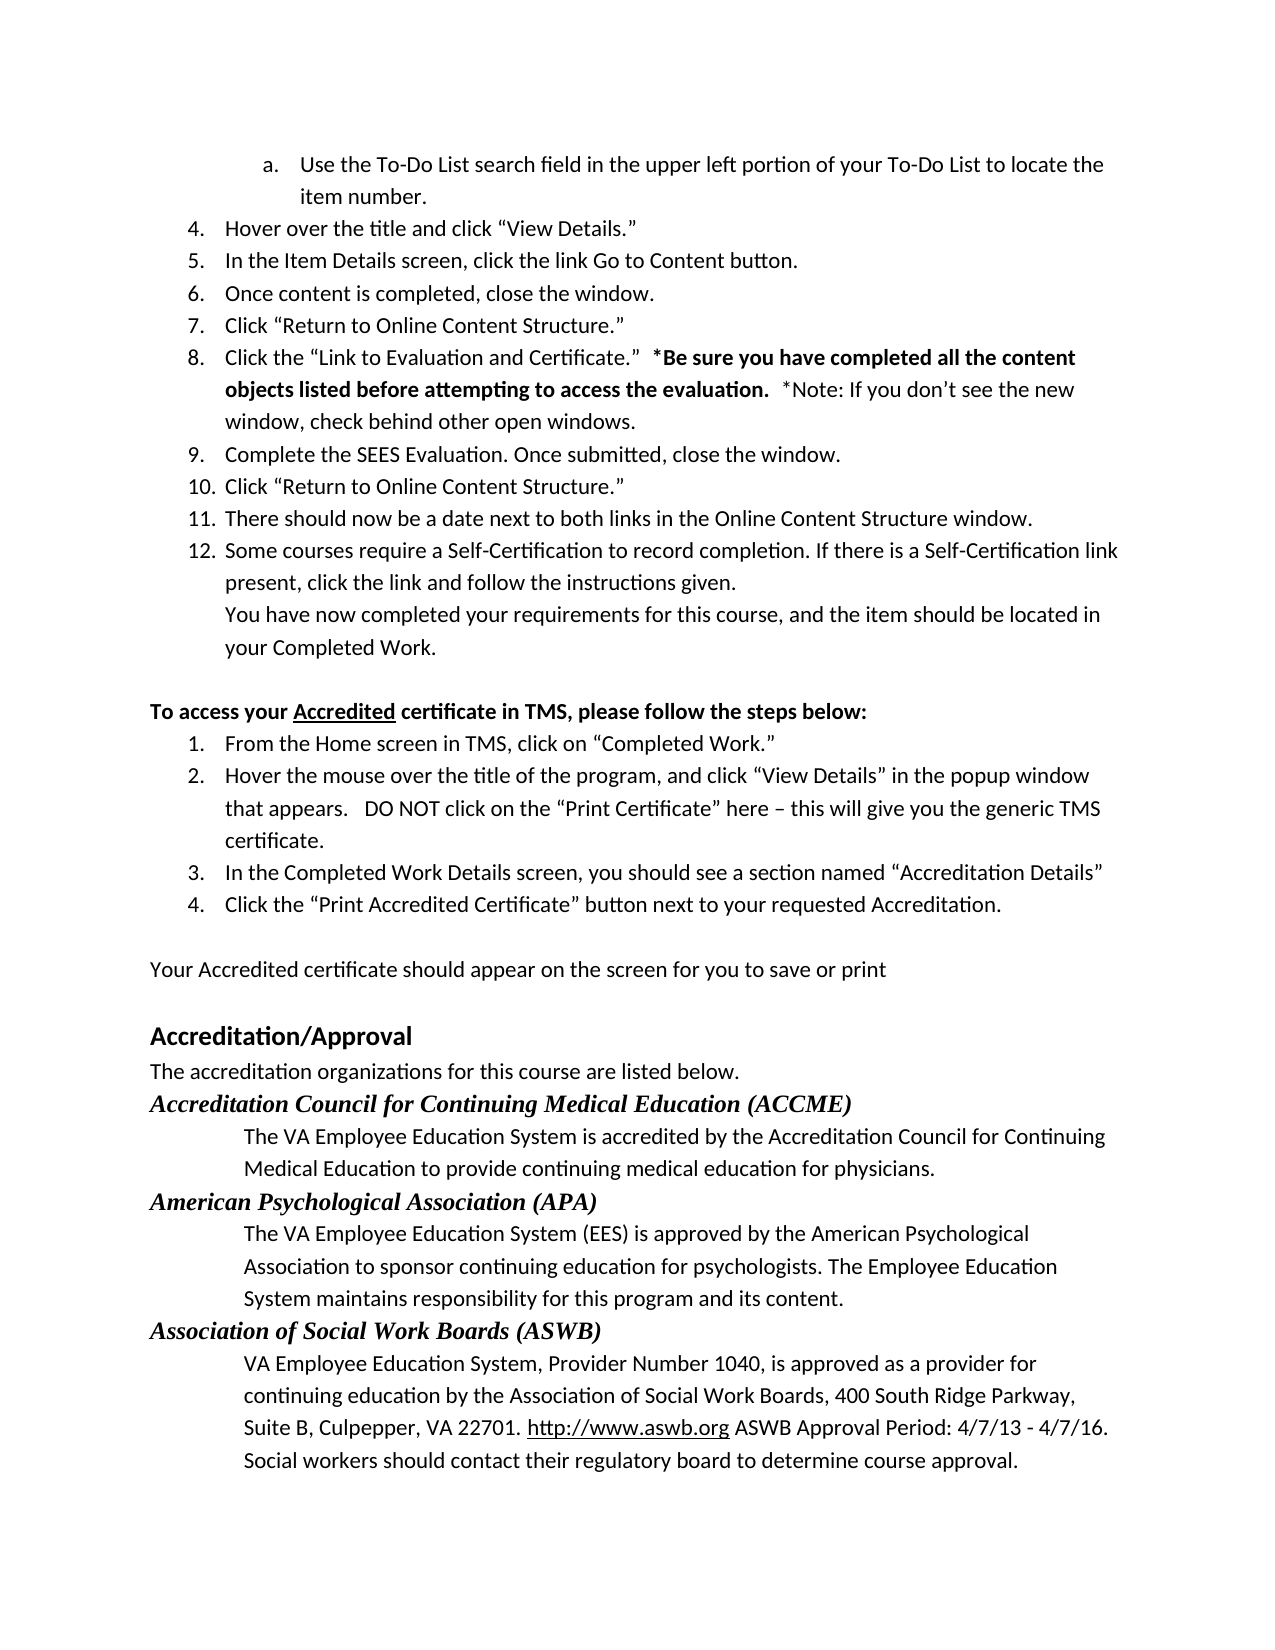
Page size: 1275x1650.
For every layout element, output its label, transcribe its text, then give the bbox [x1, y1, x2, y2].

text American Psychological Association (APA) [150, 1187, 1125, 1215]
text The VA Employee Education System is accredited by the Accreditation Council for Continuing Medical Education to provide continuing medical education for physicians. [244, 1122, 1125, 1182]
text VA Employee Education System, Provider Number 1040, is approved as a provider for continuing education by the Association of Social Work Boards, 400 South Ridge Parkway, Suite B, Culpepper, VA 22701. http://www.aswb.org ASWB Approval Period: 4/7/13 - 4/7/16. Social workers should contact their regulatory board to determine course approval. [244, 1349, 1125, 1474]
list In the Item Details screen, click the link Go to Content button. [187, 247, 1125, 274]
list Click the “Print Accredited Certificate” button next to your requested Accreditation. [187, 890, 1125, 918]
list Hover over the title and click “View Details.” [187, 214, 1125, 242]
list Some courses require a Self-Certification to record completion. If there is a Self-Certification link present, click the link and follow the instructions given. [187, 536, 1125, 596]
list From the Home screen in TMS, click on “Completed Work.” [187, 729, 1125, 757]
list Once content is completed, close the window. [187, 279, 1125, 307]
text Association of Social Work Boards (ASWB) [150, 1316, 1125, 1345]
text Accreditation Council for Continuing Medical Education (ACCME) [150, 1089, 1125, 1118]
list Click “Return to Online Content Structure.” [187, 311, 1125, 339]
list Use the To-Do List search field in the upper left portion of your To-Do List to locate the item number. [262, 150, 1125, 210]
list Complete the SEES Evaluation. Once submitted, close the window. [187, 440, 1125, 468]
list In the Completed Work Details screen, you should see a section named “Accreditation Details” [187, 858, 1125, 886]
text Accreditation/Approval [150, 1019, 1125, 1052]
text The VA Employee Education System (EES) is approved by the American Psychological Association to sponsor continuing education for psychologists. The Employee Education System maintains responsibility for this program and its content. [244, 1219, 1125, 1312]
text To access your Accredited certificate in TMS, please follow the steps below: [150, 697, 1125, 725]
list There should now be a date next to both links in the Online Content Structure window. [187, 504, 1125, 532]
text The accreditation organizations for this course are listed below. [150, 1057, 1125, 1085]
text Your Accredited certificate should appear on the screen for you to save or print [150, 955, 1125, 983]
list Hover the mouse over the title of the program, and click “View Details” in the popup window that appears. DO NOT click on the “Print Certificate” here – this will give you the generic TMS certificate. [187, 762, 1125, 854]
list Click the “Link to Evaluation and Certificate.” *Be sure you have completed all the content objects listed before attempting to access the evaluation. *Note: If you don’t see the new window, check behind other open windows. [187, 343, 1125, 436]
list Click “Return to Online Content Structure.” [187, 472, 1125, 500]
text You have now completed your requirements for this course, and the item should be located in your Completed Work. [225, 601, 1125, 661]
